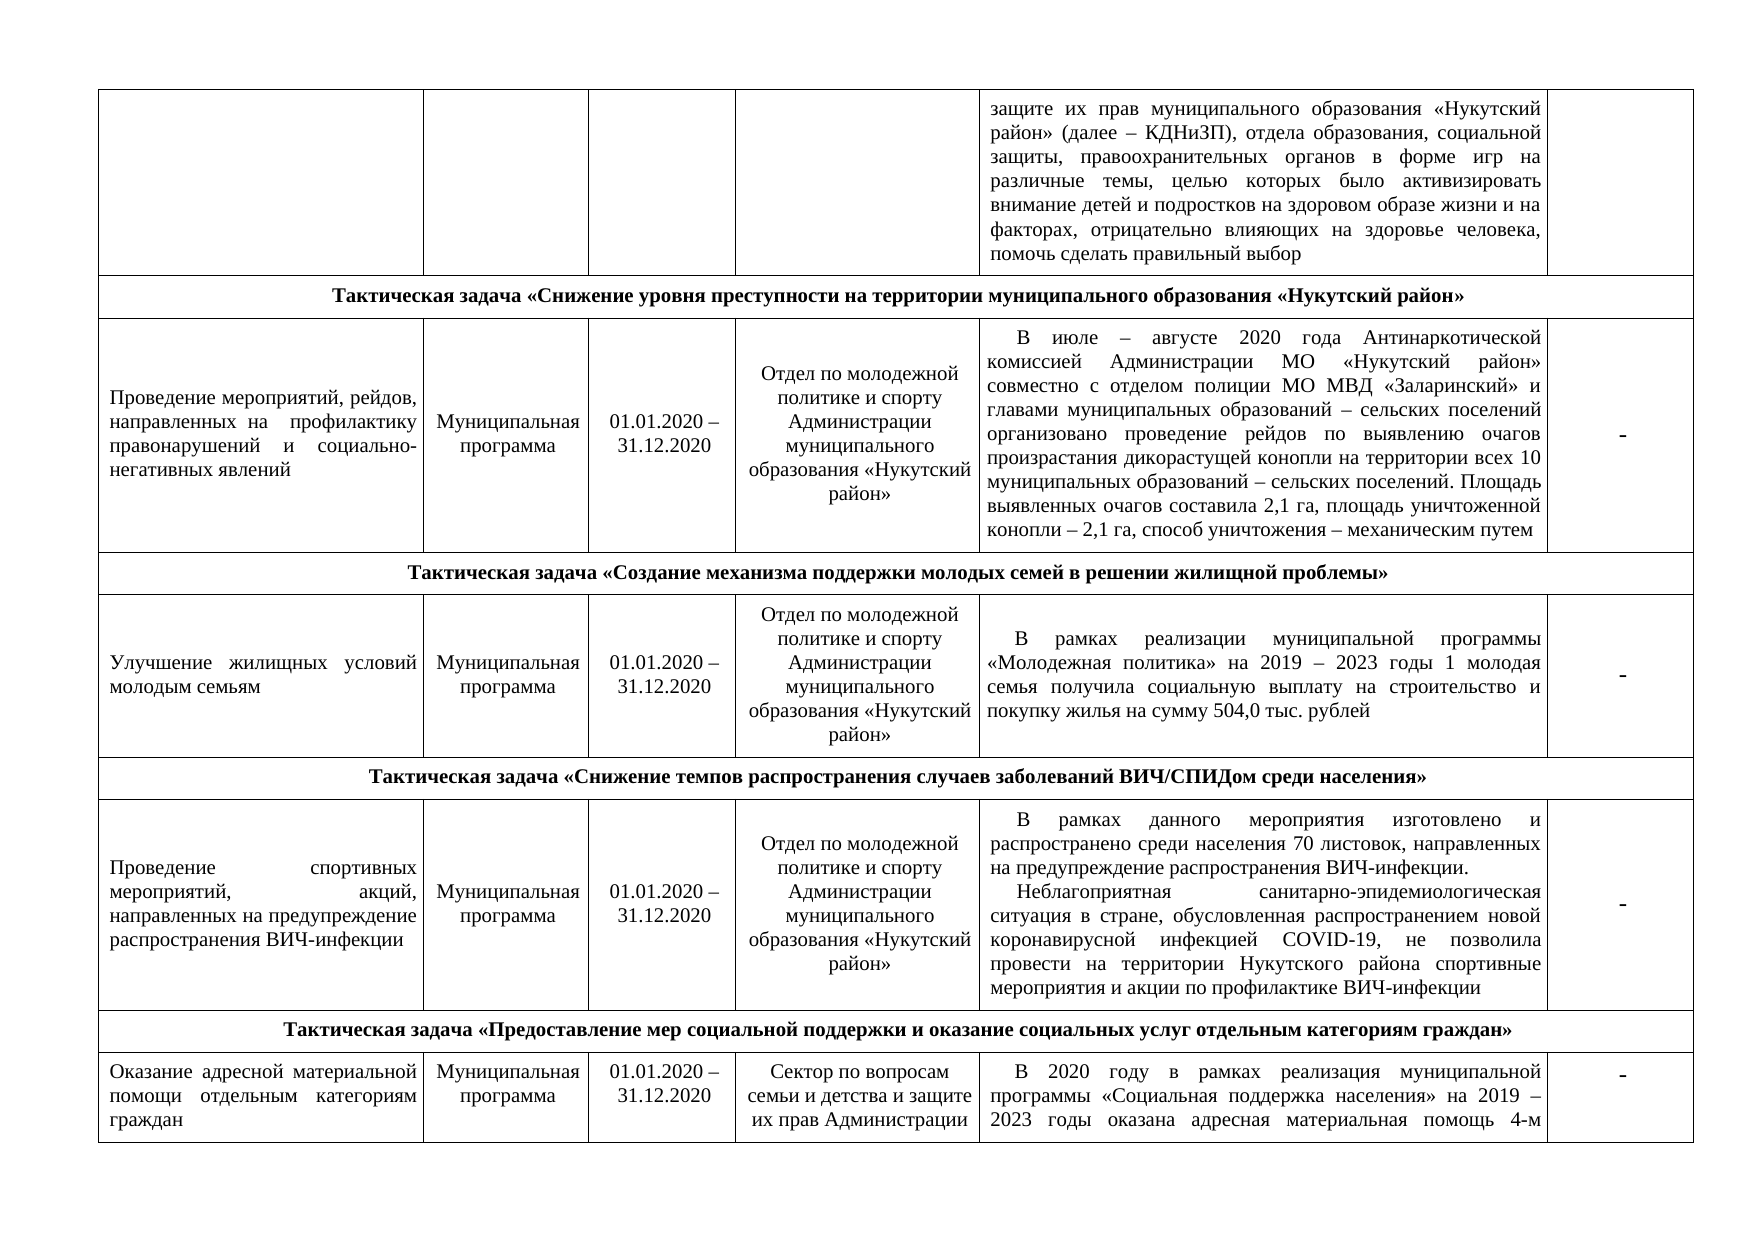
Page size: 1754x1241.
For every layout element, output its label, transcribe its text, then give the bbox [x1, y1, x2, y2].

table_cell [980, 90, 1547, 275]
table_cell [736, 1053, 979, 1142]
table_cell В июле – августе 2020 года Антинаркотической комиссией Администрации МО «Нукутский район» совместно с отделом полиции МО МВД «Заларинский» и главами муниципальных образований – сельских поселений организовано проведение рейдов по выявлению очагов произрастания дикорастущей конопли на территории всех 10 муниципальных образований – сельских поселений. Площадь выявленных очагов составила 2,1 га, площадь уничтоженной конопли – 2,1 га, способ уничтожения – механическим путем [980, 319, 1547, 552]
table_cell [980, 1053, 1547, 1142]
table_cell - [1548, 800, 1693, 1009]
table_cell Улучшение жилищных условий молодым семьям [99, 595, 423, 757]
table_cell - [1548, 90, 1693, 275]
table_cell Отдел по молодежной политике и спорту Администрации муниципального образования «Нукутский район» [736, 319, 979, 552]
table_cell 01.01.2020 – 31.12.2020 [589, 800, 735, 1009]
table_cell Муниципальная программа [424, 800, 588, 1009]
table_cell - [1548, 1053, 1693, 1142]
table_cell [99, 90, 423, 275]
table_cell 01.01.2020 – 31.12.2020 [589, 595, 735, 757]
table_cell Проведение мероприятий, рейдов, направленных на профилактику правонарушений и социально-негативных явлений [99, 319, 423, 552]
table_cell Муниципальная программа [424, 319, 588, 552]
table_cell В рамках данного мероприятия изготовлено и распространено среди населения 70 листовок, направленных на предупреждение распространения ВИЧ-инфекции. Неблагоприятная санитарно-эпидемиологическая ситуация в стране, обусловленная распространением новой коронавирусной инфекцией COVID-19, не позволила провести на территории Нукутского района спортивные мероприятия и акции по профилактике ВИЧ-инфекции [980, 800, 1547, 1009]
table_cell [589, 90, 735, 275]
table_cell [424, 1053, 588, 1142]
table_cell Тактическая задача «Снижение темпов распространения случаев заболеваний ВИЧ/СПИДом среди населения» [99, 758, 1693, 799]
table_cell Отдел по молодежной политике и спорту Администрации муниципального образования «Нукутский район» [736, 800, 979, 1009]
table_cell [424, 90, 588, 275]
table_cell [99, 1053, 423, 1142]
table_cell Тактическая задача «Снижение уровня преступности на территории муниципального образования «Нукутский район» [99, 276, 1693, 317]
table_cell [736, 90, 979, 275]
table_cell - [1548, 595, 1693, 757]
table_cell Проведение спортивных мероприятий, акций, направленных на предупреждение распространения ВИЧ-инфекции [99, 800, 423, 1009]
table_cell Тактическая задача «Создание механизма поддержки молодых семей в решении жилищной проблемы» [99, 553, 1693, 594]
table_cell Муниципальная программа [424, 595, 588, 757]
table_cell - [1548, 319, 1693, 552]
table_cell В рамках реализации муниципальной программы «Молодежная политика» на 2019 – 2023 годы 1 молодая семья получила социальную выплату на строительство и покупку жилья на сумму 504,0 тыс. рублей [980, 595, 1547, 757]
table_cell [589, 1053, 735, 1142]
table_cell Тактическая задача «Предоставление мер социальной поддержки и оказание социальных услуг отдельным категориям граждан» [99, 1011, 1693, 1052]
table_cell 01.01.2020 – 31.12.2020 [589, 319, 735, 552]
table_cell Отдел по молодежной политике и спорту Администрации муниципального образования «Нукутский район» [736, 595, 979, 757]
